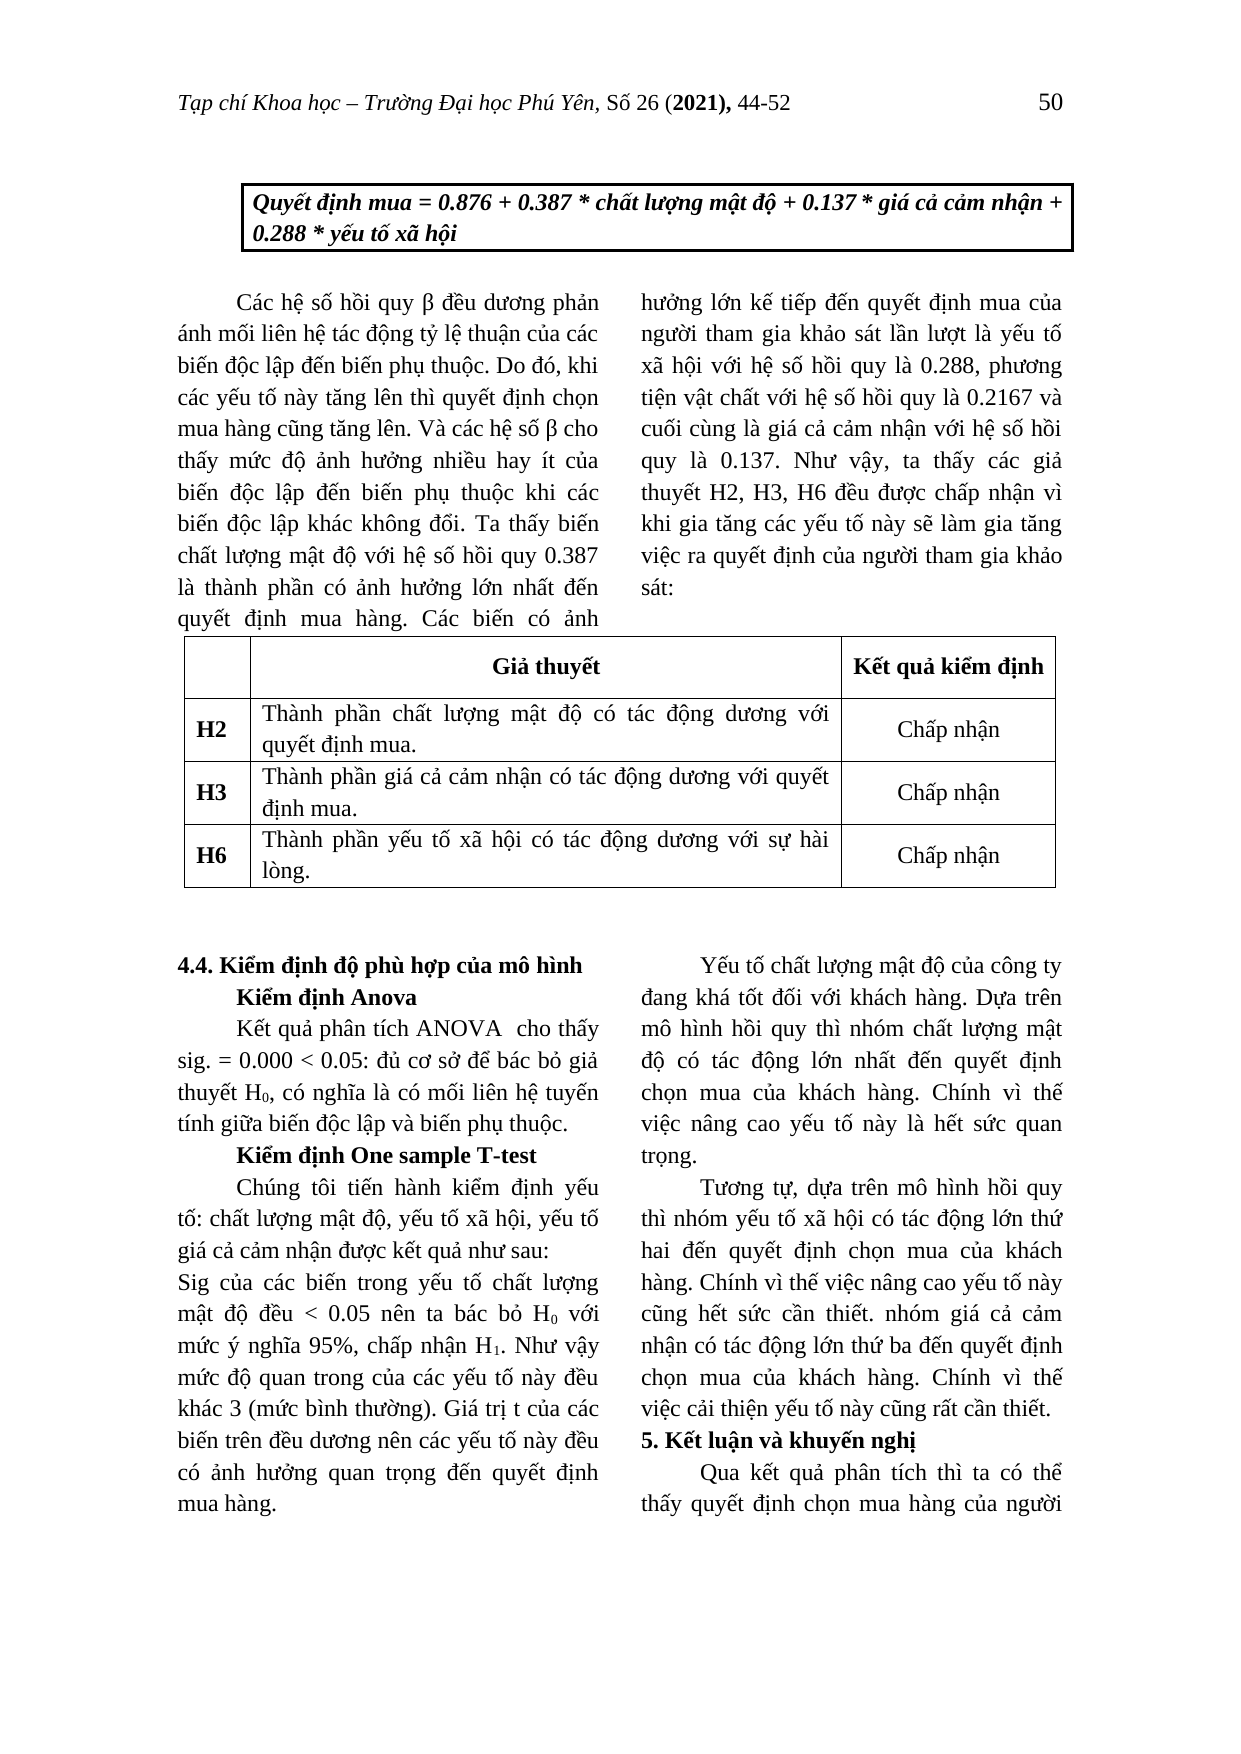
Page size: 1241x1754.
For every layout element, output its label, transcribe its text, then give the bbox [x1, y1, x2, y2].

table_cell Chấp nhận [842, 825, 1055, 887]
table_header [185, 637, 250, 698]
text Các hệ số hồi quy β đều dương phản ánh mối liên hệ tác động tỷ lệ thuận của các biến độc lập đến biến phụ thuộc. Do đó, khi các yếu tố này tăng lên thì quyết định chọn mua hàng cũng tăng lên. Và các hệ số β cho thấy mức độ ảnh hưởng nhiều hay ít của biến độc lập đến biến phụ thuộc khi các biến độc lập khác không đổi. Ta thấy biến chất lượng mật độ với hệ số hồi quy 0.387 là thành phần có ảnh hưởng lớn nhất đến quyết định mua hàng. Các biến có ảnh hưởng lớn kế tiếp đến quyết định mua của người tham gia khảo sát lần lượt là yếu tố xã hội với hệ số hồi quy là 0.288, phương tiện vật chất với hệ số hồi quy là 0.2167 và cuối cùng là giá cả cảm nhận với hệ số hồi quy là 0.137. Như vậy, ta thấy các giả thuyết H2, H3, H6 đều được chấp nhận vì khi gia tăng các yếu tố này sẽ làm gia tăng việc ra quyết định của người tham gia khảo sát: [177, 288, 599, 632]
table_cell H2 [185, 699, 250, 761]
text Kết quả phân tích ANOVA cho thấy sig. = 0.000 < 0.05: đủ cơ sở để bác bỏ giả thuyết H0, có nghĩa là có mối liên hệ tuyến tính giữa biến độc lập và biến phụ thuộc. [177, 1014, 599, 1137]
text 4.4. Kiểm định độ phù hợp của mô hình [177, 951, 599, 979]
text Sig của các biến trong yếu tố chất lượng mật độ đều < 0.05 nên ta bác bỏ H0 với mức ý nghĩa 95%, chấp nhận H1. Như vậy mức độ quan trong của các yếu tố này đều khác 3 (mức bình thường). Giá trị t của các biến trên đều dương nên các yếu tố này đều có ảnh hưởng quan trọng đến quyết định mua hàng. [177, 1268, 599, 1517]
list Quyết định mua = 0.876 + 0.387 * chất lượng mật độ + 0.137 * giá cả cảm nhận + 0.288 * yếu tố xã hội [244, 186, 1071, 249]
text Kiểm định Anova [177, 983, 599, 1010]
table_cell H6 [185, 825, 250, 887]
table_header Kết quả kiểm định [842, 637, 1055, 698]
table_cell Chấp nhận [842, 762, 1055, 824]
text Các hệ số hồi quy β đều dương phản ánh mối liên hệ tác động tỷ lệ thuận của các biến độc lập đến biến phụ thuộc. Do đó, khi các yếu tố này tăng lên thì quyết định chọn mua hàng cũng tăng lên. Và các hệ số β cho thấy mức độ ảnh hưởng nhiều hay ít của biến độc lập đến biến phụ thuộc khi các biến độc lập khác không đổi. Ta thấy biến chất lượng mật độ với hệ số hồi quy 0.387 là thành phần có ảnh hưởng lớn nhất đến quyết định mua hàng. Các biến có ảnh hưởng lớn kế tiếp đến quyết định mua của người tham gia khảo sát lần lượt là yếu tố xã hội với hệ số hồi quy là 0.288, phương tiện vật chất với hệ số hồi quy là 0.2167 và cuối cùng là giá cả cảm nhận với hệ số hồi quy là 0.137. Như vậy, ta thấy các giả thuyết H2, H3, H6 đều được chấp nhận vì khi gia tăng các yếu tố này sẽ làm gia tăng việc ra quyết định của người tham gia khảo sát: [641, 288, 1063, 600]
table_cell H3 [185, 762, 250, 824]
text 5. Kết luận và khuyến nghị [641, 1426, 1063, 1454]
list Tương tự, dựa trên mô hình hồi quy thì nhóm yếu tố xã hội có tác động lớn thứ hai đến quyết định chọn mua của khách hàng. Chính vì thế việc nâng cao yếu tố này cũng hết sức cần thiết. nhóm giá cả cảm nhận có tác động lớn thứ ba đến quyết định chọn mua của khách hàng. Chính vì thế việc cải thiện yếu tố này cũng rất cần thiết. [641, 1173, 1063, 1422]
table_header Giả thuyết [251, 637, 841, 698]
table_cell Thành phần chất lượng mật độ có tác động dương với quyết định mua. [251, 699, 841, 761]
table_cell Chấp nhận [842, 699, 1055, 761]
table_cell Thành phần giá cả cảm nhận có tác động dương với quyết định mua. [251, 762, 841, 824]
text Kiểm định One sample T-test [177, 1141, 599, 1169]
text Chúng tôi tiến hành kiểm định yếu tố: chất lượng mật độ, yếu tố xã hội, yếu tố giá cả cảm nhận được kết quả như sau: [177, 1173, 599, 1264]
list Yếu tố chất lượng mật độ của công ty đang khá tốt đối với khách hàng. Dựa trên mô hình hồi quy thì nhóm chất lượng mật độ có tác động lớn nhất đến quyết định chọn mua của khách hàng. Chính vì thế việc nâng cao yếu tố này là hết sức quan trọng. [641, 951, 1063, 1169]
table_cell Thành phần yếu tố xã hội có tác động dương với sự hài lòng. [251, 825, 841, 887]
